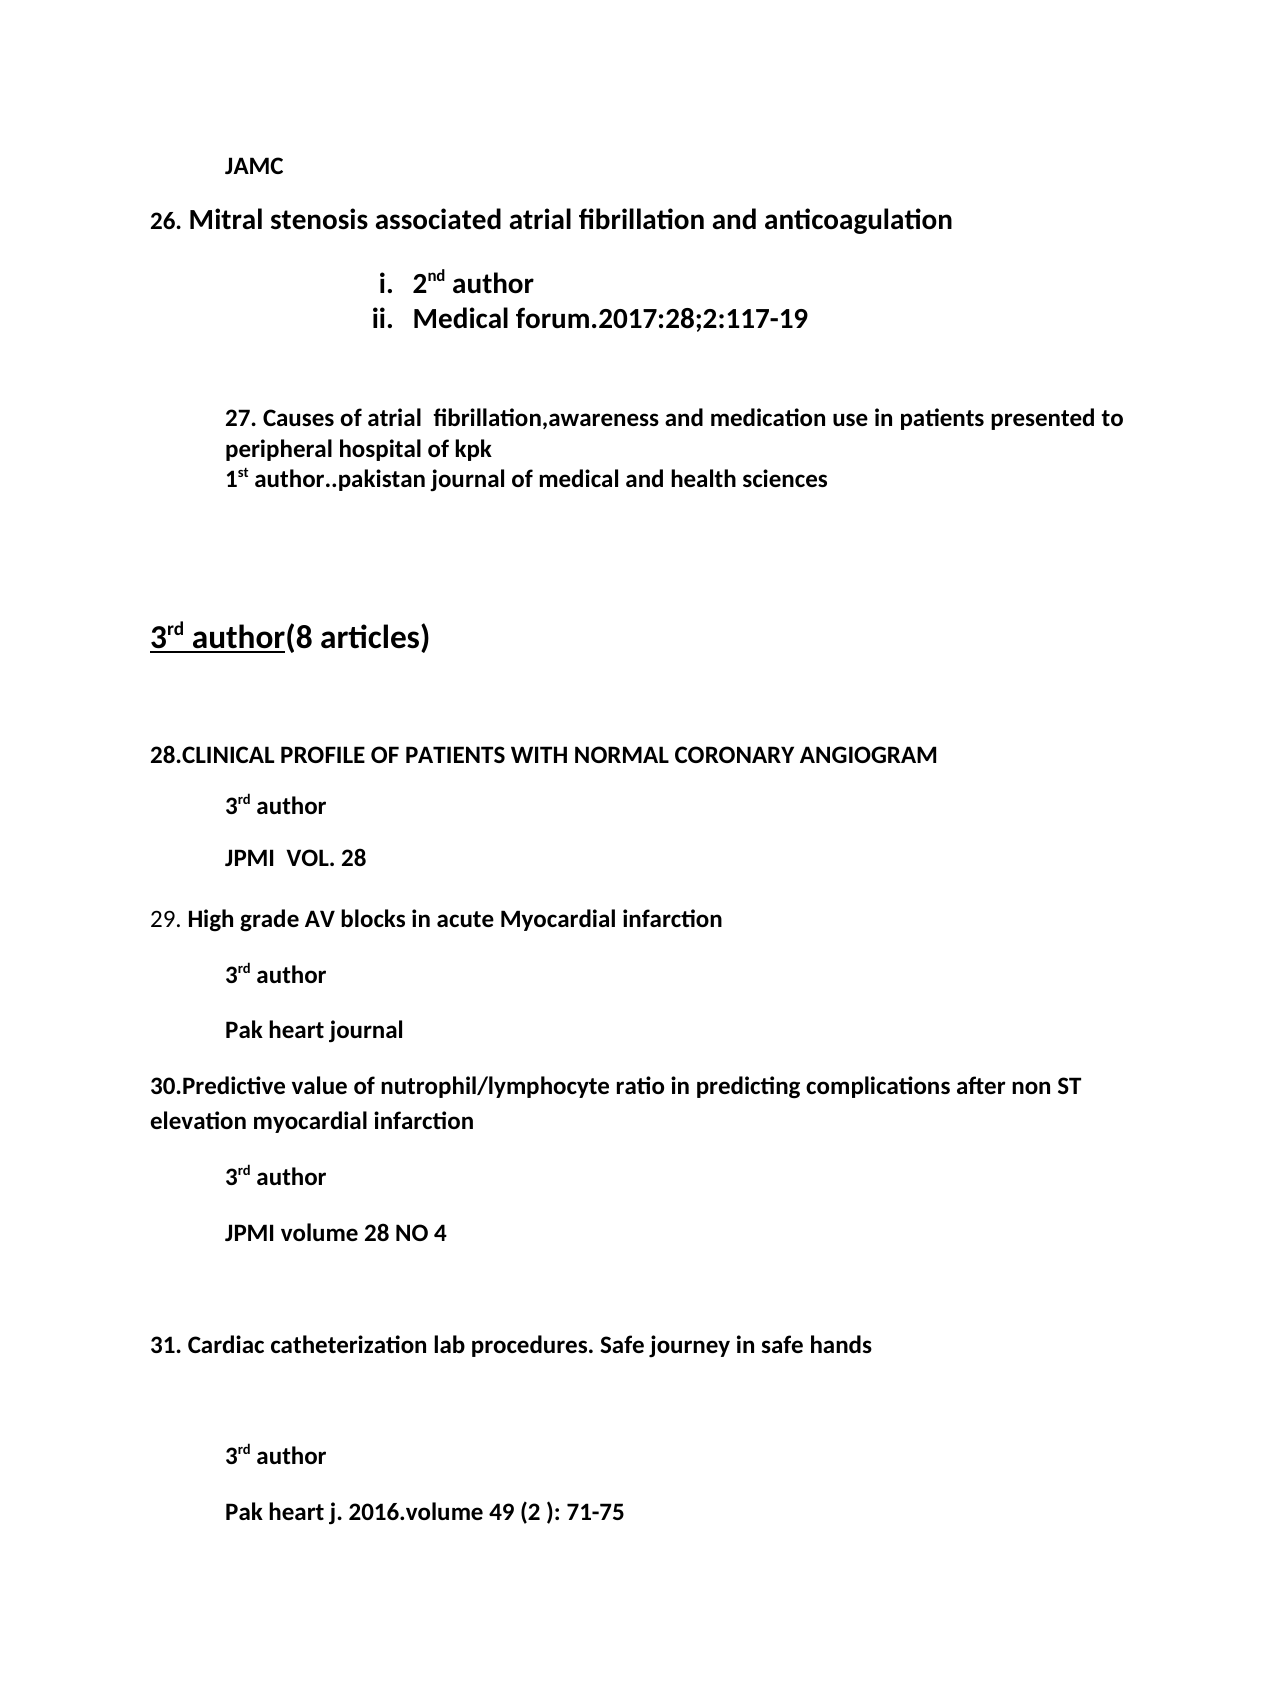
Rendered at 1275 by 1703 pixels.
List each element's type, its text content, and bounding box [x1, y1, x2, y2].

text 28.CLINICAL PROFILE OF PATIENTS WITH NORMAL CORONARY ANGIOGRAM [150, 739, 1125, 770]
text 3rd author [150, 1440, 1125, 1471]
text 3rd author(8 articles) [150, 616, 1125, 657]
text Pak heart journal [150, 1014, 1125, 1045]
text 3rd author [150, 1161, 1125, 1192]
list Medical forum.2017:28;2:117-19 [394, 301, 1125, 336]
list 2nd author [394, 265, 1125, 301]
text JPMI volume 28 NO 4 [150, 1217, 1125, 1248]
text 30.Predictive value of nutrophil/lymphocyte ratio in predicting complications after non ST elevation myocardial infarction [150, 1070, 1125, 1136]
text 26. Mitral stenosis associated atrial fibrillation and anticoagulation [150, 201, 1125, 237]
text 31. Cardiac catheterization lab procedures. Safe journey in safe hands [150, 1329, 1125, 1359]
list JAMC [225, 150, 1125, 181]
text Pak heart j. 2016.volume 49 (2 ): 71-75 [150, 1496, 1125, 1527]
list 27. Causes of atrial fibrillation,awareness and medication use in patients presented to peripheral hospital of kpk [225, 402, 1125, 463]
text 29. High grade AV blocks in acute Myocardial infarction [150, 903, 1125, 933]
text JPMI VOL. 28 [187, 842, 1125, 872]
text 3rd author [225, 791, 1125, 821]
list 1st author..pakistan journal of medical and health sciences [225, 463, 1125, 494]
text 3rd author [150, 959, 1125, 989]
